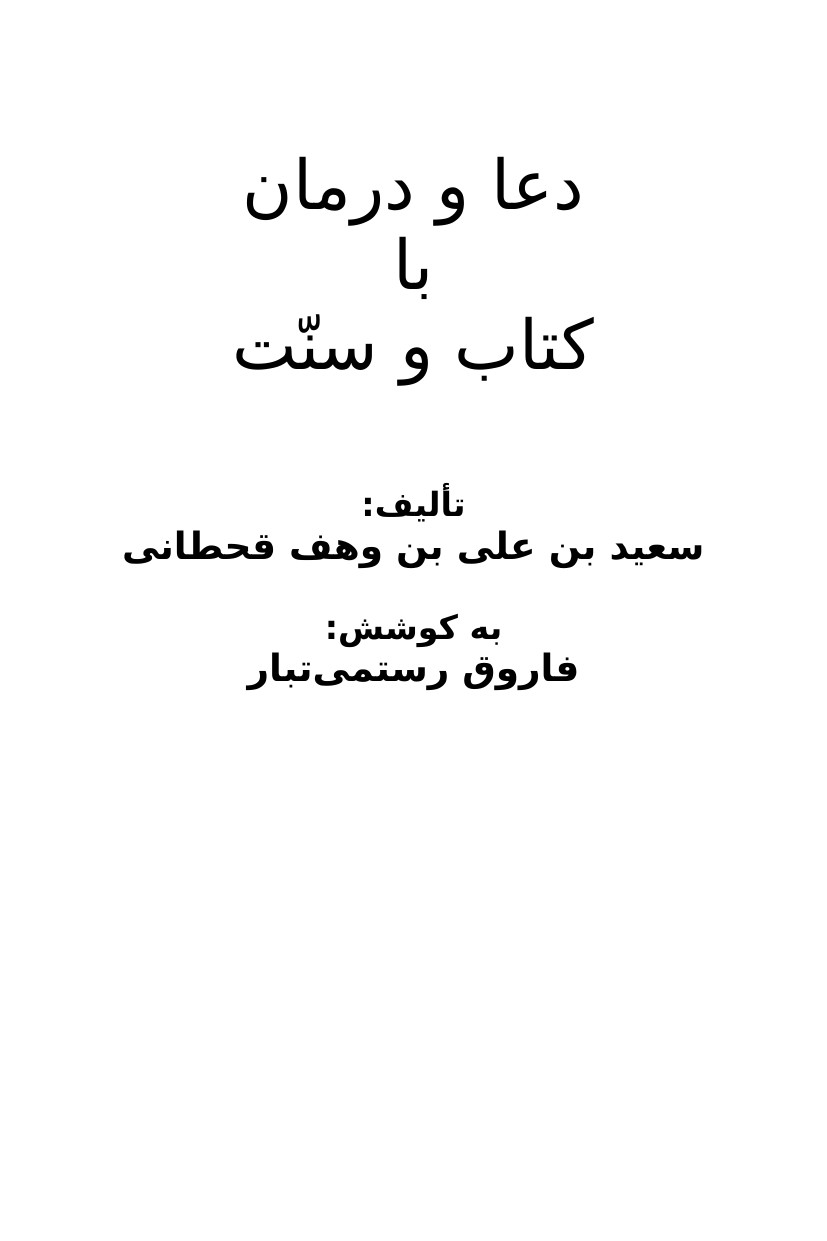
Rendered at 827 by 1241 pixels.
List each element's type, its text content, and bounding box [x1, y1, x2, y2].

text به کوشش: [89, 608, 738, 647]
text دعا و درمان [89, 145, 738, 225]
text سعید بن علی بن وهف قحطانی [89, 525, 738, 568]
text با [89, 225, 738, 305]
text تألیف: [89, 486, 738, 525]
text کتاب و سنّت [89, 305, 738, 385]
text فاروق رستمی‌تبار [89, 647, 738, 691]
